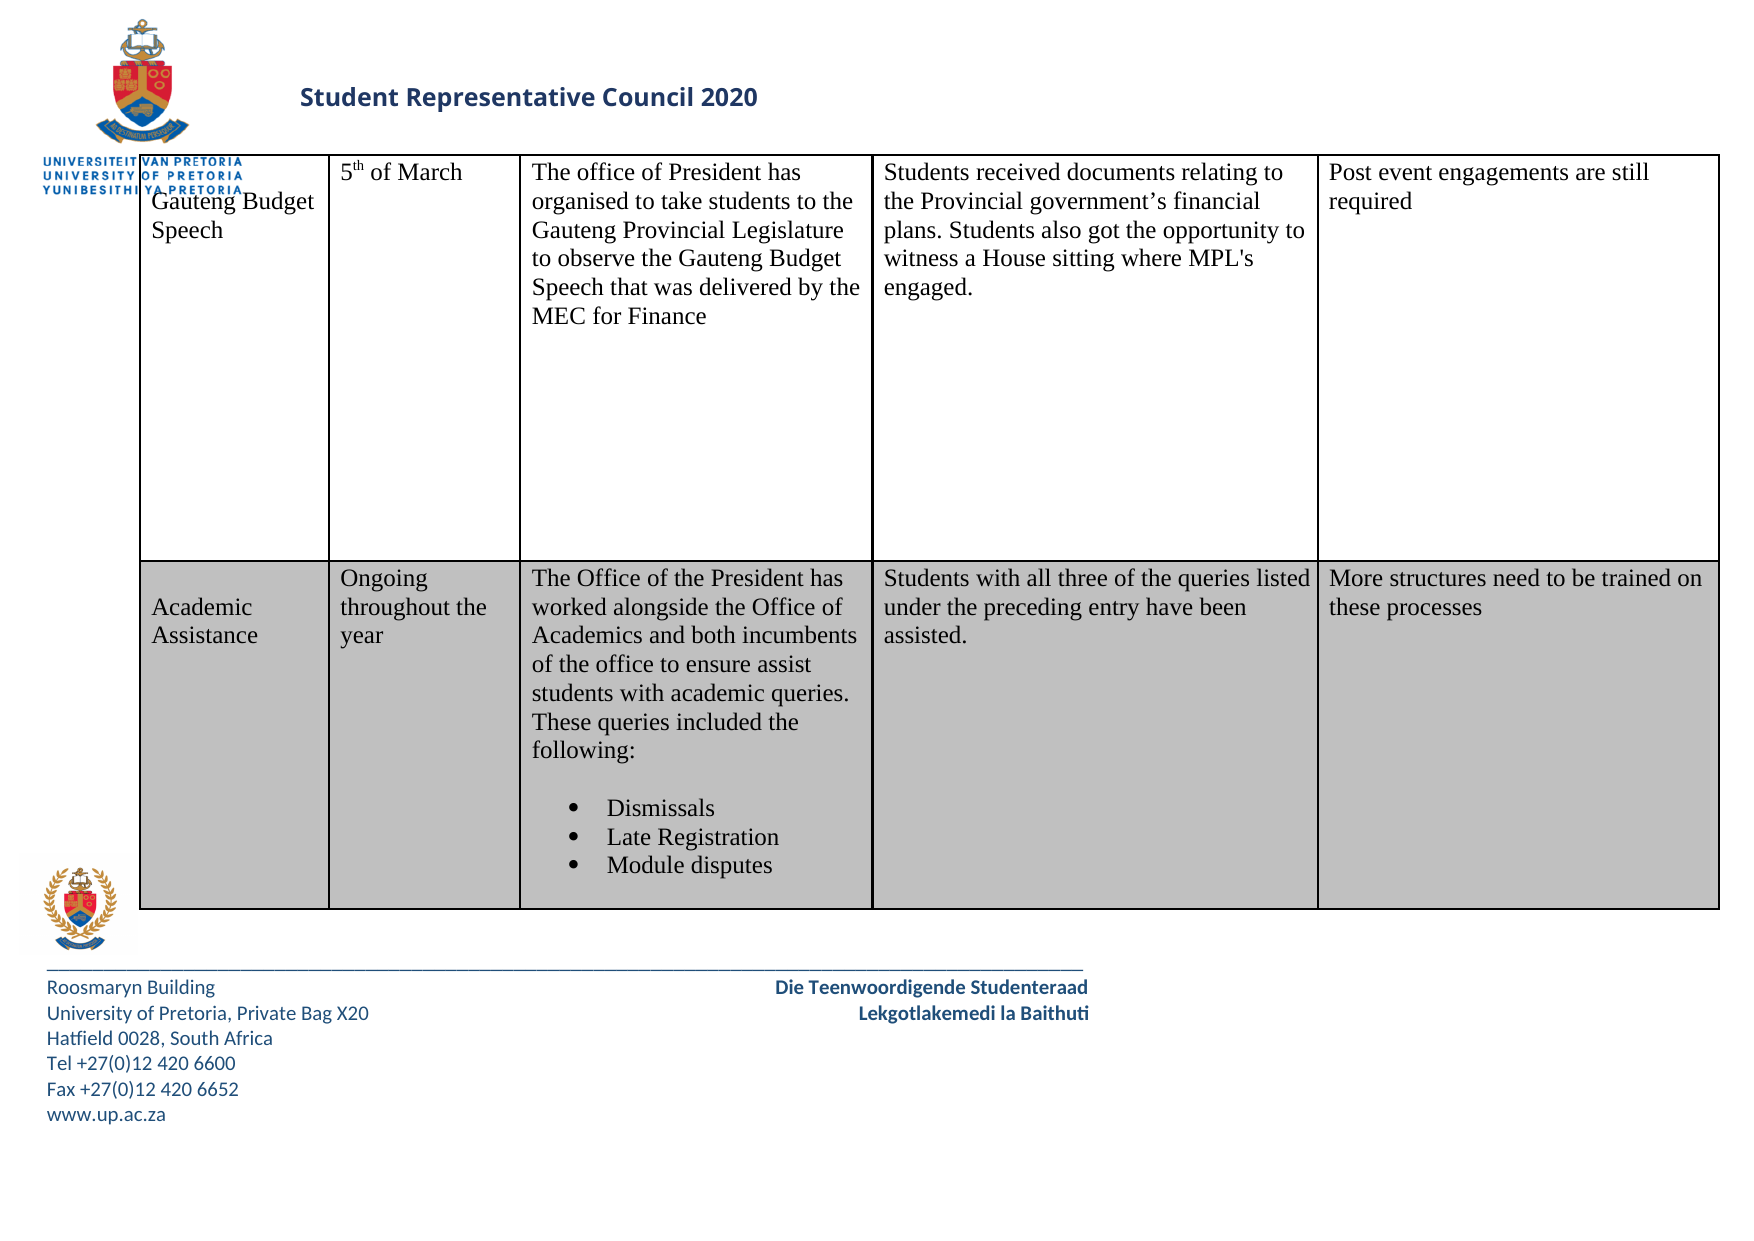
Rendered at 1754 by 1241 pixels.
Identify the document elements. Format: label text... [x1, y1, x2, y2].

picture [19, 853, 138, 955]
table_cell Gauteng Budget Speech [141, 156, 328, 560]
table_cell Ongoing throughout the year [330, 562, 519, 908]
table_cell Post event engagements are still required [1319, 156, 1718, 560]
table_cell The office of President has organised to take students to the Gauteng Provincial Legislature to observe the Gauteng Budget Speech that was delivered by the MEC for Finance [521, 156, 871, 560]
table_cell Students with all three of the queries listed under the preceding entry have been assisted. [874, 562, 1317, 908]
table_cell Academic Assistance [141, 562, 328, 908]
table_cell 5th of March [330, 156, 519, 560]
table_cell More structures need to be trained on these processes [1319, 562, 1718, 908]
table_cell The Office of the President has worked alongside the Office of Academics and both incumbents of the office to ensure assist students with academic queries. These queries included the following: Dismissals Late Registration Module disputes [521, 562, 871, 908]
table_cell Students received documents relating to the Provincial government’s financial plans. Students also got the opportunity to witness a House sitting where MPL's engaged. [874, 156, 1317, 560]
picture [36, 17, 248, 196]
